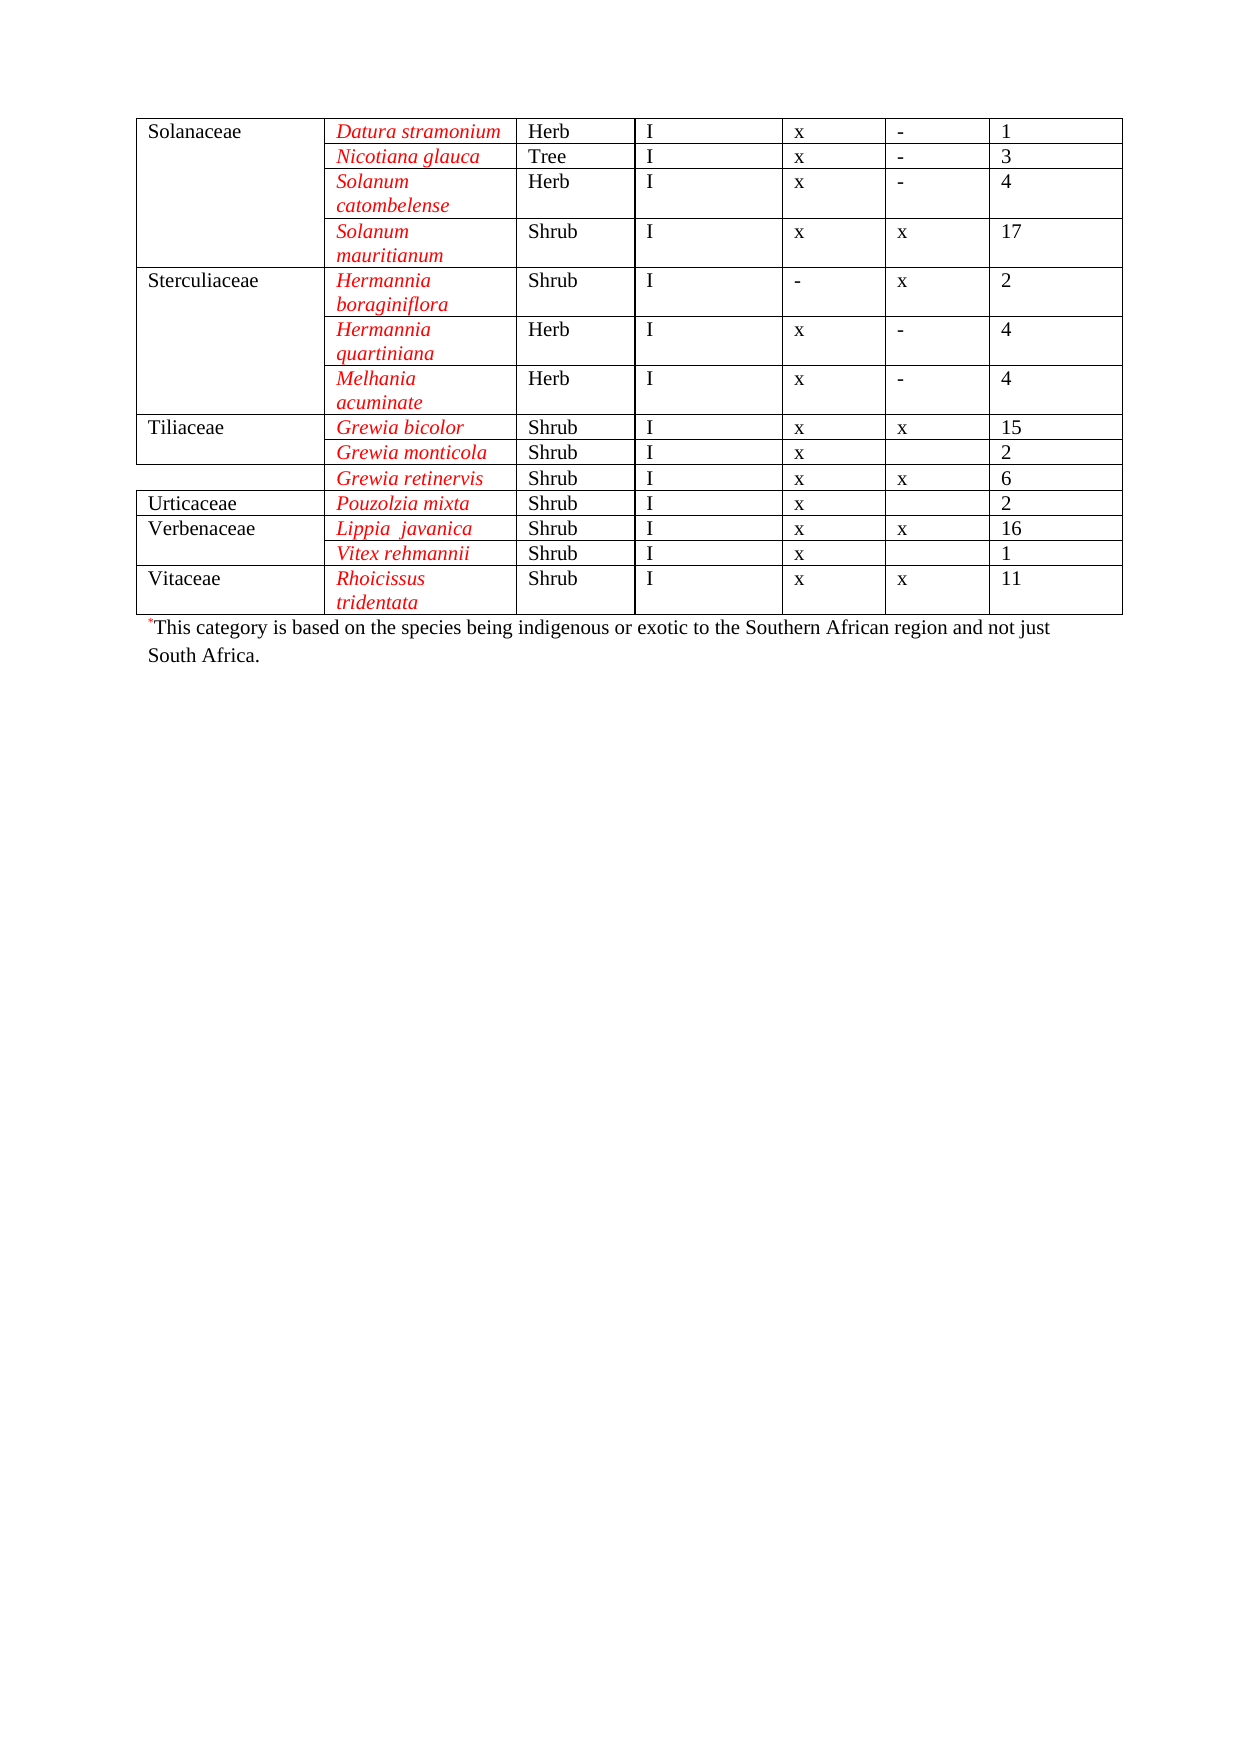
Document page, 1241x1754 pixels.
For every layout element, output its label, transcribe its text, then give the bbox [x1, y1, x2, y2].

table_cell 4 [990, 317, 1122, 365]
table_cell 2 [990, 440, 1122, 464]
table_cell x [783, 440, 885, 464]
table_cell [886, 440, 989, 464]
table_cell Tiliaceae [137, 415, 324, 464]
table_cell Herb [517, 169, 634, 217]
table_cell Tree [517, 144, 634, 168]
table_cell I [636, 541, 782, 565]
table_cell Pouzolzia mixta [325, 491, 516, 514]
table_cell x [886, 415, 989, 439]
table_cell 1 [990, 119, 1122, 143]
table_cell Shrub [517, 465, 634, 489]
table_cell 11 [990, 566, 1122, 614]
table_cell Urticaceae [137, 491, 324, 514]
table_cell Grewia retinervis [325, 465, 516, 489]
table_cell Datura stramonium [325, 119, 516, 143]
table_cell Shrub [517, 566, 634, 614]
table_cell [886, 491, 989, 514]
table_cell Herb [517, 119, 634, 143]
table_cell - [886, 366, 989, 414]
table_cell x [783, 317, 885, 365]
table_cell I [636, 268, 782, 316]
table_cell - [783, 268, 885, 316]
table_cell Shrub [517, 541, 634, 565]
table_cell x [783, 491, 885, 514]
table_cell Lippia javanica [325, 516, 516, 540]
table_cell 15 [990, 415, 1122, 439]
table_cell Herb [517, 366, 634, 414]
table_cell I [636, 219, 782, 267]
table_cell Grewia monticola [325, 440, 516, 464]
table_cell Solanum catombelense [325, 169, 516, 217]
table_cell I [636, 440, 782, 464]
table_cell - [886, 169, 989, 217]
table_cell x [783, 169, 885, 217]
table_cell Rhoicissus tridentata [325, 566, 516, 614]
table_cell Melhania acuminate [325, 366, 516, 414]
table_cell 17 [990, 219, 1122, 267]
table_cell I [636, 366, 782, 414]
table_cell 1 [990, 541, 1122, 565]
table_cell x [783, 541, 885, 565]
table_cell I [636, 169, 782, 217]
table_cell I [636, 119, 782, 143]
table_cell - [886, 317, 989, 365]
table_cell x [783, 465, 885, 489]
table_cell x [886, 268, 989, 316]
table_cell x [886, 219, 989, 267]
table_cell I [636, 566, 782, 614]
table_cell 2 [990, 491, 1122, 514]
table_cell Nicotiana glauca [325, 144, 516, 168]
table_cell 3 [990, 144, 1122, 168]
table_cell Hermannia quartiniana [325, 317, 516, 365]
table_cell Shrub [517, 440, 634, 464]
table_cell Verbenaceae [137, 516, 324, 565]
table_cell x [783, 144, 885, 168]
table_cell 6 [990, 465, 1122, 489]
table_cell Shrub [517, 219, 634, 267]
table_cell x [783, 119, 885, 143]
table_cell 4 [990, 169, 1122, 217]
table_cell Sterculiaceae [137, 268, 324, 414]
table_cell Solanaceae [137, 119, 324, 267]
table_cell x [783, 415, 885, 439]
table_cell Grewia bicolor [325, 415, 516, 439]
table_cell Shrub [517, 491, 634, 514]
table_cell Shrub [517, 415, 634, 439]
table_cell 16 [990, 516, 1122, 540]
table_cell I [636, 491, 782, 514]
table_cell Shrub [517, 268, 634, 316]
table_cell Hermannia boraginiflora [325, 268, 516, 316]
table_cell x [783, 366, 885, 414]
table_cell Solanum mauritianum [325, 219, 516, 267]
table_cell x [886, 566, 989, 614]
text *This category is based on the species being indigenous or exotic to the Southern African region and not just South Africa. [148, 615, 1092, 667]
table_cell Vitaceae [137, 566, 324, 614]
table_cell x [886, 516, 989, 540]
table_cell 2 [990, 268, 1122, 316]
table_cell I [636, 317, 782, 365]
table_cell I [636, 465, 782, 489]
table_cell - [886, 144, 989, 168]
table_cell Herb [517, 317, 634, 365]
table_cell x [886, 465, 989, 489]
table_cell I [636, 415, 782, 439]
table_cell Shrub [517, 516, 634, 540]
table_cell Vitex rehmannii [325, 541, 516, 565]
table_cell I [636, 144, 782, 168]
table_cell [886, 541, 989, 565]
table_cell 4 [990, 366, 1122, 414]
table_cell x [783, 219, 885, 267]
table_cell x [783, 566, 885, 614]
table_cell I [636, 516, 782, 540]
table_cell - [886, 119, 989, 143]
table_cell x [783, 516, 885, 540]
